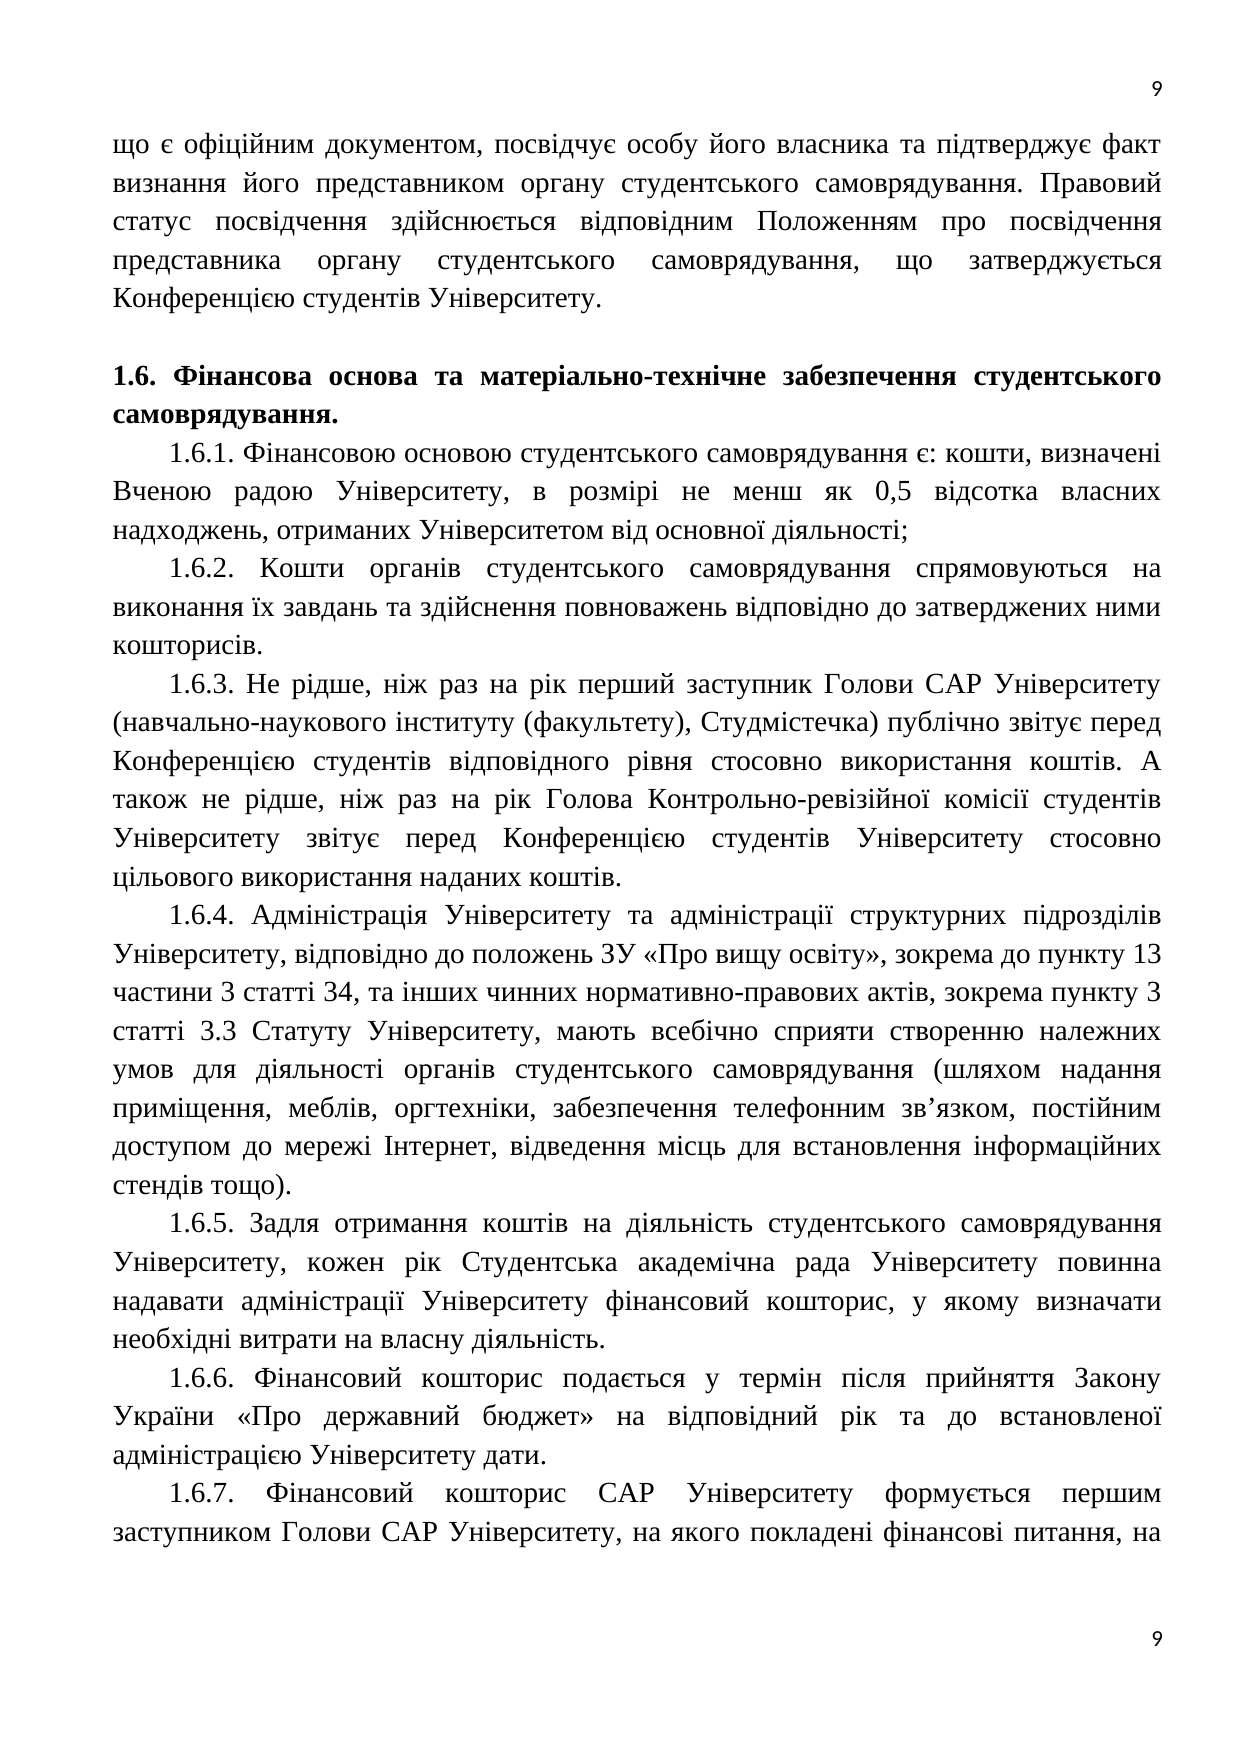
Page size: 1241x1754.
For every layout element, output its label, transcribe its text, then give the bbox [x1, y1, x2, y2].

text 1.6.1. Фінансовою основою студентського самоврядування є: кошти, визначені Вченою радою Університету, в розмірі не менш як 0,5 відсотка власних надходжень, отриманих Університетом від основної діяльності; [112, 435, 1162, 545]
text 1.6.4. Адміністрація Університету та адміністрації структурних підрозділів Університету, відповідно до положень ЗУ «Про вищу освіту», зокрема до пункту 13 частини 3 статті 34, та інших чинних нормативно-правових актів, зокрема пункту 3 статті 3.3 Статуту Університету, мають всебічно сприяти створенню належних умов для діяльності органів студентського самоврядування (шляхом надання приміщення, меблів, оргтехніки, забезпечення телефонним зв’язком, постійним доступом до мережі Інтернет, відведення місць для встановлення інформаційних стендів тощо). [112, 897, 1162, 1201]
text 1.6.5. Задля отримання коштів на діяльність студентського самоврядування Університету, кожен рік Студентська академічна рада Університету повинна надавати адміністрації Університету фінансовий кошторис, у якому визначати необхідні витрати на власну діяльність. [112, 1206, 1162, 1355]
text 1.6.2. Кошти органів студентського самоврядування спрямовуються на виконання їх завдань та здійснення повноважень відповідно до затверджених ними кошторисів. [112, 550, 1162, 661]
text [112, 126, 1162, 314]
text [112, 1475, 1162, 1547]
text 1.6.3. Не рідше, ніж раз на рік перший заступник Голови САР Університету (навчально-наукового інституту (факультету), Студмістечка) публічно звітує перед Конференцією студентів відповідного рівня стосовно використання коштів. А також не рідше, ніж раз на рік Голова Контрольно-ревізійної комісії студентів Університету звітує перед Конференцією студентів Університету стосовно цільового використання наданих коштів. [112, 666, 1162, 892]
text 1.6. Фінансова основа та матеріально-технічне забезпечення студентського самоврядування. [112, 358, 1162, 430]
text 1.6.6. Фінансовий кошторис подається у термін після прийняття Закону України «Про державний бюджет» на відповідний рік та до встановленої адміністрацією Університету дати. [112, 1360, 1162, 1470]
